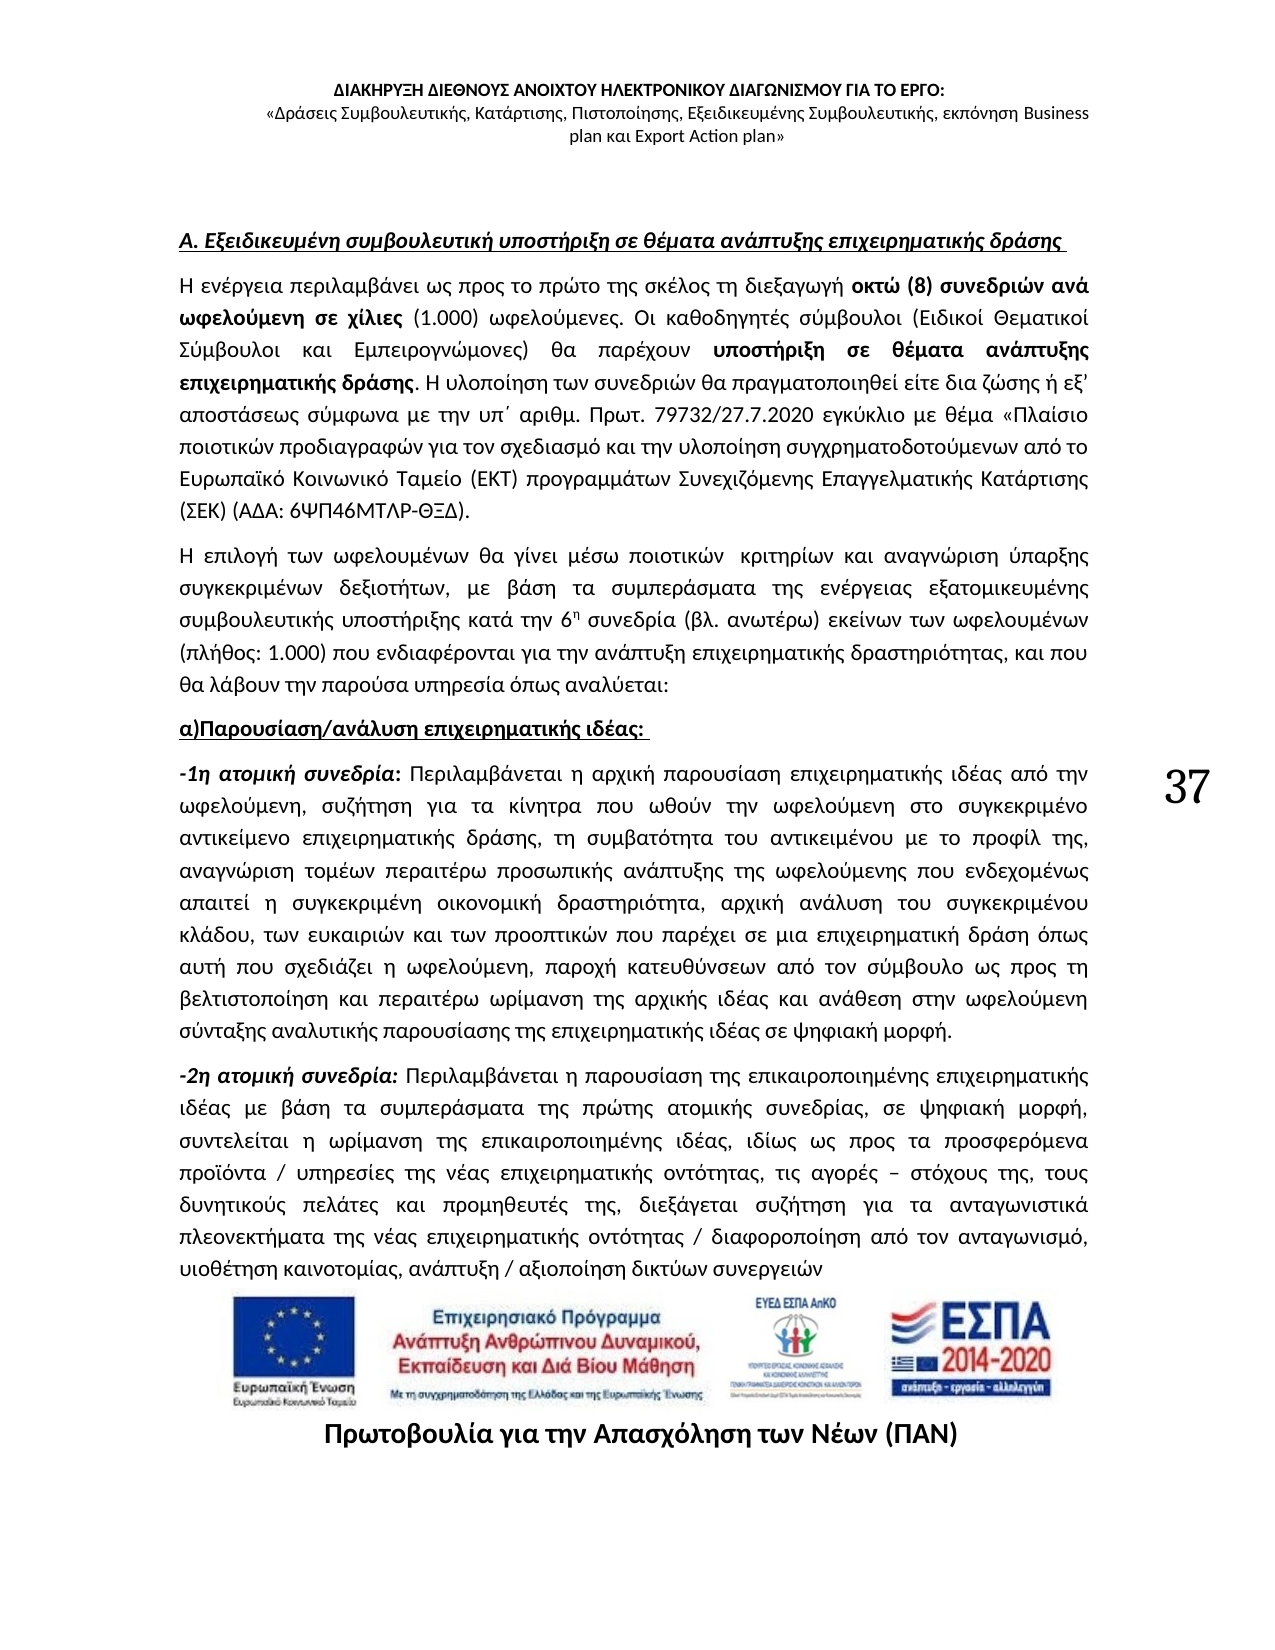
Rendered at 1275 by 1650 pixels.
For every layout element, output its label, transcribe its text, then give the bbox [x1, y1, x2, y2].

text Η επιλογή των ωφελουμένων θα γίνει μέσω ποιοτικών κριτηρίων και αναγνώριση ύπαρξης συγκεκριμένων δεξιοτήτων, με βάση τα συμπεράσματα της ενέργειας εξατομικευμένης συμβουλευτικής υποστήριξης κατά την 6η συνεδρία (βλ. ανωτέρω) εκείνων των ωφελουμένων (πλήθος: 1.000) που ενδιαφέρονται για την ανάπτυξη επιχειρηματικής δραστηριότητας, και που θα λάβουν την παρούσα υπηρεσία όπως αναλύεται: [179, 541, 1089, 698]
text α)Παρουσίαση/ανάλυση επιχειρηματικής ιδέας: [179, 714, 1089, 742]
text -2η ατομική συνεδρία: Περιλαμβάνεται η παρουσίαση της επικαιροποιημένης επιχειρηματικής ιδέας με βάση τα συμπεράσματα της πρώτης ατομικής συνεδρίας, σε ψηφιακή μορφή, συντελείται η ωρίμανση της επικαιροποιημένης ιδέας, ιδίως ως προς τα προσφερόμενα προϊόντα / υπηρεσίες της νέας επιχειρηματικής οντότητας, τις αγορές – στόχους της, τους δυνητικούς πελάτες και προμηθευτές της, διεξάγεται συζήτηση για τα ανταγωνιστικά πλεονεκτήματα της νέας επιχειρηματικής οντότητας / διαφοροποίηση από τον ανταγωνισμό, υιοθέτηση καινοτομίας, ανάπτυξη / αξιοποίηση δικτύων συνεργειών [179, 1061, 1089, 1282]
picture [213, 1288, 1066, 1415]
text -1η ατομική συνεδρία: Περιλαμβάνεται η αρχική παρουσίαση επιχειρηματικής ιδέας από την ωφελούμενη, συζήτηση για τα κίνητρα που ωθούν την ωφελούμενη στο συγκεκριμένο αντικείμενο επιχειρηματικής δράσης, τη συμβατότητα του αντικειμένου με το προφίλ της, αναγνώριση τομέων περαιτέρω προσωπικής ανάπτυξης της ωφελούμενης που ενδεχομένως απαιτεί η συγκεκριμένη οικονομική δραστηριότητα, αρχική ανάλυση του συγκεκριμένου κλάδου, των ευκαιριών και των προοπτικών που παρέχει σε μια επιχειρηματική δράση όπως αυτή που σχεδιάζει η ωφελούμενη, παροχή κατευθύνσεων από τον σύμβουλο ως προς τη βελτιστοποίηση και περαιτέρω ωρίμανση της αρχικής ιδέας και ανάθεση στην ωφελούμενη σύνταξης αναλυτικής παρουσίασης της επιχειρηματικής ιδέας σε ψηφιακή μορφή. [179, 759, 1089, 1045]
text Α. Εξειδικευμένη συμβουλευτική υποστήριξη σε θέματα ανάπτυξης επιχειρηματικής δράσης [179, 226, 1089, 254]
text Η ενέργεια περιλαμβάνει ως προς το πρώτο της σκέλος τη διεξαγωγή οκτώ (8) συνεδριών ανά ωφελούμενη σε χίλιες (1.000) ωφελούμενες. Οι καθοδηγητές σύμβουλοι (Ειδικοί Θεματικοί Σύμβουλοι και Εμπειρογνώμονες) θα παρέχουν υποστήριξη σε θέματα ανάπτυξης επιχειρηματικής δράσης. Η υλοποίηση των συνεδριών θα πραγματοποιηθεί είτε δια ζώσης ή εξ’ αποστάσεως σύμφωνα με την υπ΄ αριθμ. Πρωτ. 79732/27.7.2020 εγκύκλιο με θέμα «Πλαίσιο ποιοτικών προδιαγραφών για τον σχεδιασμό και την υλοποίηση συγχρηματοδοτούμενων από το Ευρωπαϊκό Κοινωνικό Ταμείο (ΕΚΤ) προγραμμάτων Συνεχιζόμενης Επαγγελματικής Κατάρτισης (ΣΕΚ) (ΑΔΑ: 6ΨΠ46ΜΤΛΡ-ΘΞΔ). [179, 271, 1089, 524]
